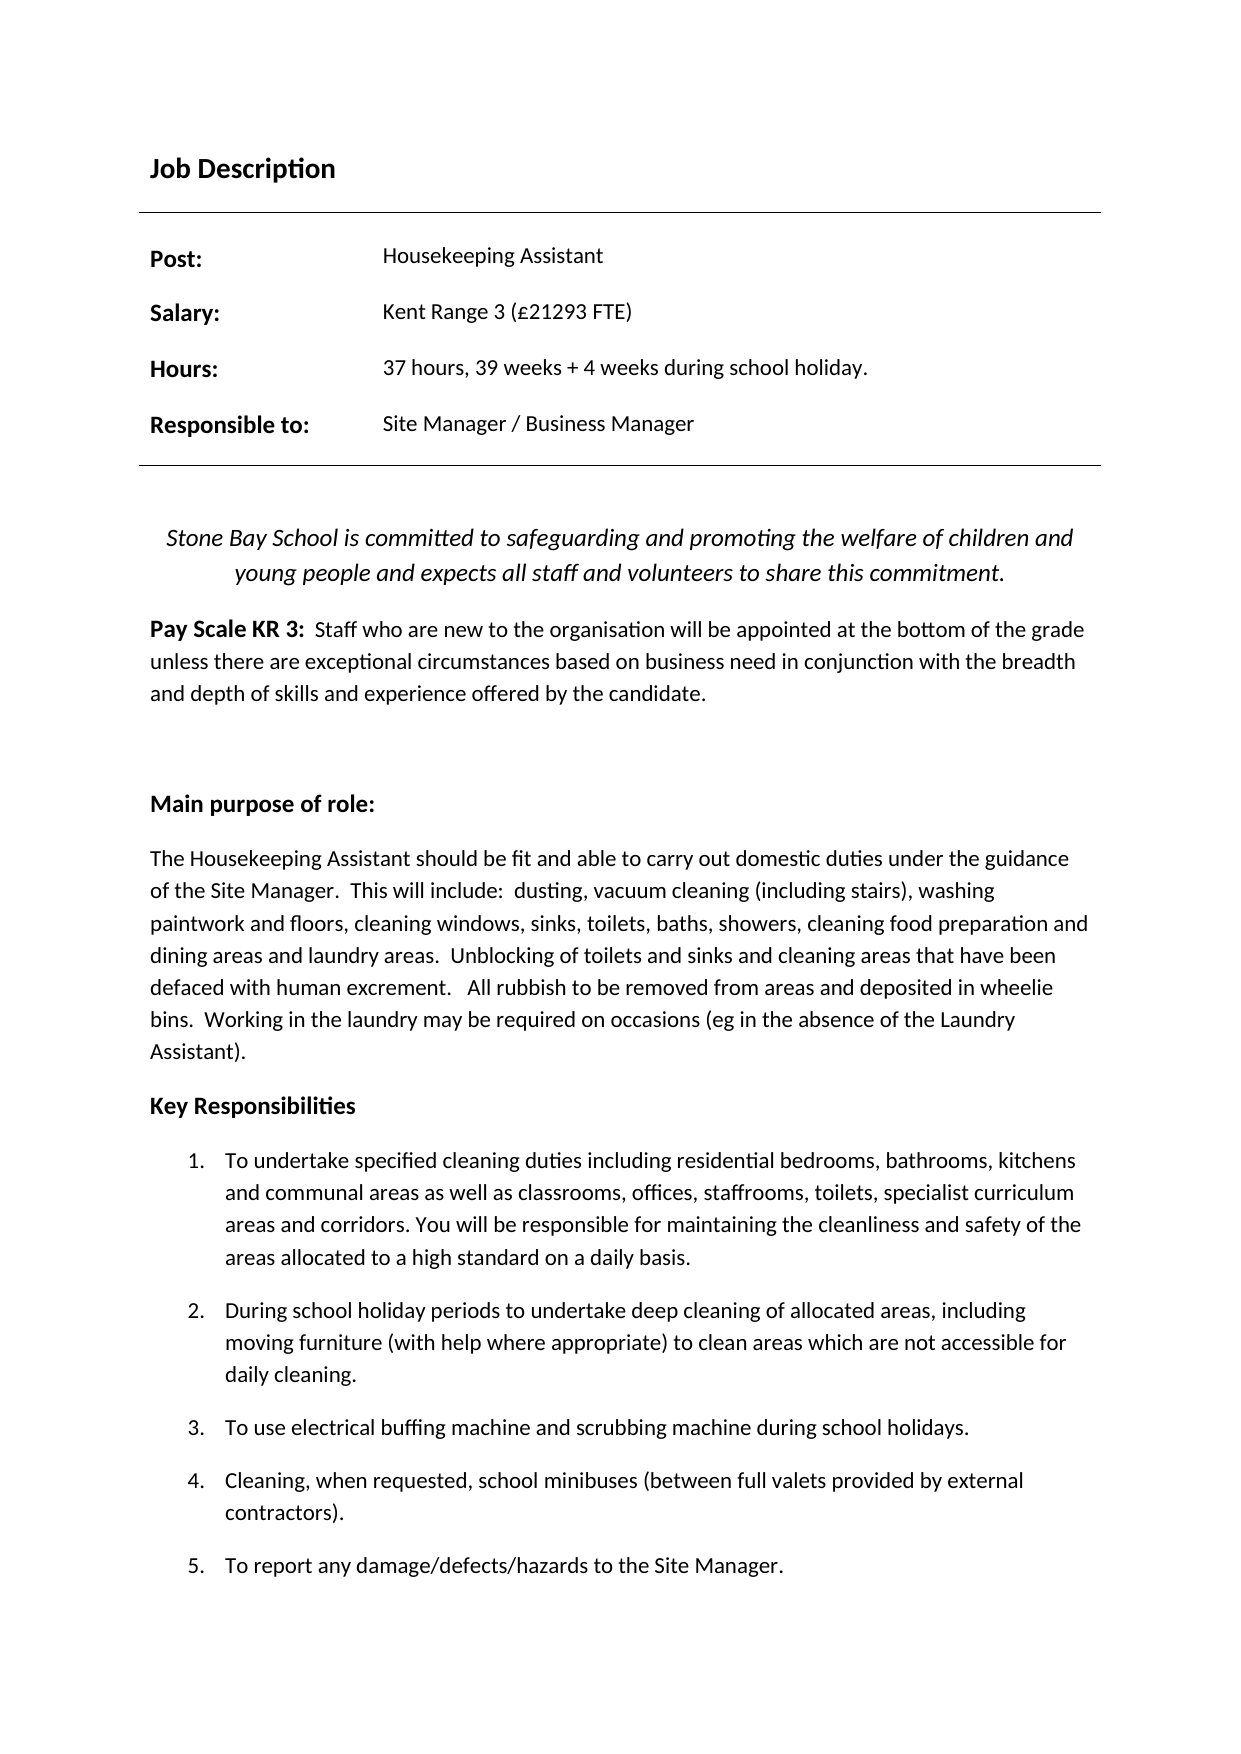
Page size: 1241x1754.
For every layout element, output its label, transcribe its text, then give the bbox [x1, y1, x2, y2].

table_cell Site Manager / Business Manager [371, 409, 1101, 465]
table_header Post: [139, 213, 371, 297]
list Cleaning, when requested, school minibuses (between full valets provided by external contractors). [187, 1466, 1090, 1526]
list To undertake specified cleaning duties including residential bedrooms, bathrooms, kitchens and communal areas as well as classrooms, offices, staffrooms, toilets, specialist curriculum areas and corridors. You will be responsible for maintaining the cleanliness and safety of the areas allocated to a high standard on a daily basis. [187, 1146, 1090, 1271]
text Key Responsibilities [150, 1090, 1090, 1121]
table_cell Salary: [139, 297, 371, 353]
list During school holiday periods to undertake deep cleaning of allocated areas, including moving furniture (with help where appropriate) to clean areas which are not accessible for daily cleaning. [187, 1296, 1090, 1388]
list To report any damage/defects/hazards to the Site Manager. [187, 1551, 1090, 1579]
text The Housekeeping Assistant should be fit and able to carry out domestic duties under the guidance of the Site Manager. This will include: dusting, vacuum cleaning (including stairs), washing paintwork and floors, cleaning windows, sinks, toilets, baths, showers, cleaning food preparation and dining areas and laundry areas. Unblocking of toilets and sinks and cleaning areas that have been defaced with human excrement. All rubbish to be removed from areas and deposited in wheelie bins. Working in the laundry may be required on occasions (eg in the absence of the Laundry Assistant). [150, 844, 1090, 1065]
table_cell Kent Range 3 (£21293 FTE) [371, 297, 1101, 353]
table_cell 37 hours, 39 weeks + 4 weeks during school holiday. [371, 353, 1101, 409]
text Pay Scale KR 3: Staff who are new to the organisation will be appointed at the bottom of the grade unless there are exceptional circumstances based on business need in conjunction with the breadth and depth of skills and experience offered by the candidate. [150, 613, 1090, 708]
table_cell Responsible to: [139, 409, 371, 465]
table_header Housekeeping Assistant [371, 213, 1101, 297]
list To use electrical buffing machine and scrubbing machine during school holidays. [187, 1413, 1090, 1441]
text Stone Bay School is committed to safeguarding and promoting the welfare of children and young people and expects all staff and volunteers to share this commitment. [150, 522, 1090, 587]
text Main purpose of role: [150, 788, 1090, 819]
table_cell Hours: [139, 353, 371, 409]
text Job Description [150, 150, 1090, 186]
